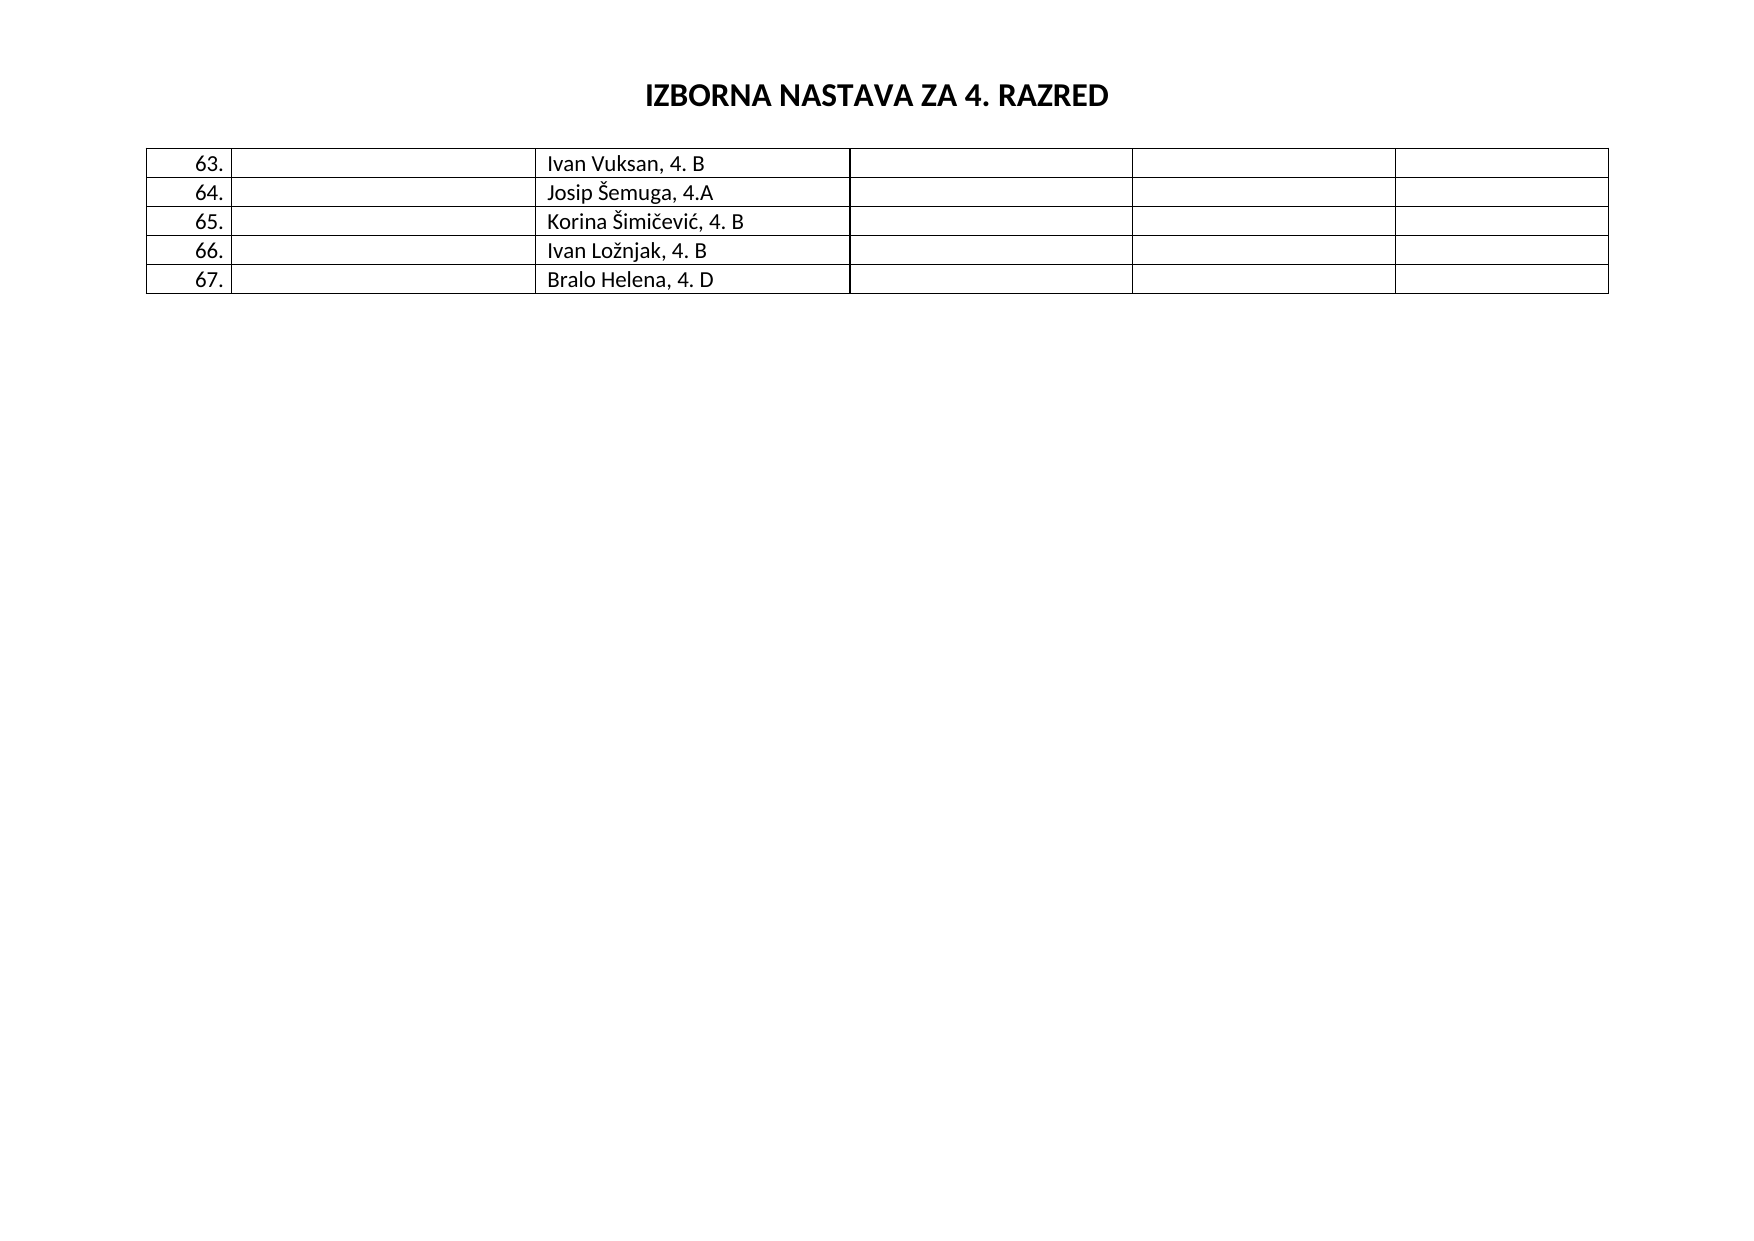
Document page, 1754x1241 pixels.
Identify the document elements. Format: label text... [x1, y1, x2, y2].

table_cell [851, 207, 1132, 235]
table_cell [1396, 178, 1608, 206]
table_cell [1396, 265, 1608, 293]
table_cell [851, 265, 1132, 293]
table_cell [232, 178, 535, 206]
table_cell [232, 236, 535, 264]
table_cell [1133, 265, 1395, 293]
table_cell [1396, 236, 1608, 264]
table_cell [147, 265, 231, 293]
table_cell [1133, 236, 1395, 264]
table_cell [232, 207, 535, 235]
table_cell Ivan Vuksan, 4. B [536, 149, 849, 177]
table_cell [851, 236, 1132, 264]
table_cell [1133, 178, 1395, 206]
table_cell [1396, 149, 1608, 177]
table_cell [851, 149, 1132, 177]
table_cell [1396, 207, 1608, 235]
table_cell Josip Šemuga, 4.A [536, 178, 849, 206]
table_cell [1133, 207, 1395, 235]
table_cell [147, 207, 231, 235]
table_cell Korina Šimičević, 4. B [536, 207, 849, 235]
table_cell [232, 265, 535, 293]
table_cell [1133, 149, 1395, 177]
table_cell Bralo Helena, 4. D [536, 265, 849, 293]
table_cell [232, 149, 535, 177]
table_cell [147, 149, 231, 177]
table_cell [147, 236, 231, 264]
table_cell [147, 178, 231, 206]
table_cell Ivan Ložnjak, 4. B [536, 236, 849, 264]
table_cell [851, 178, 1132, 206]
